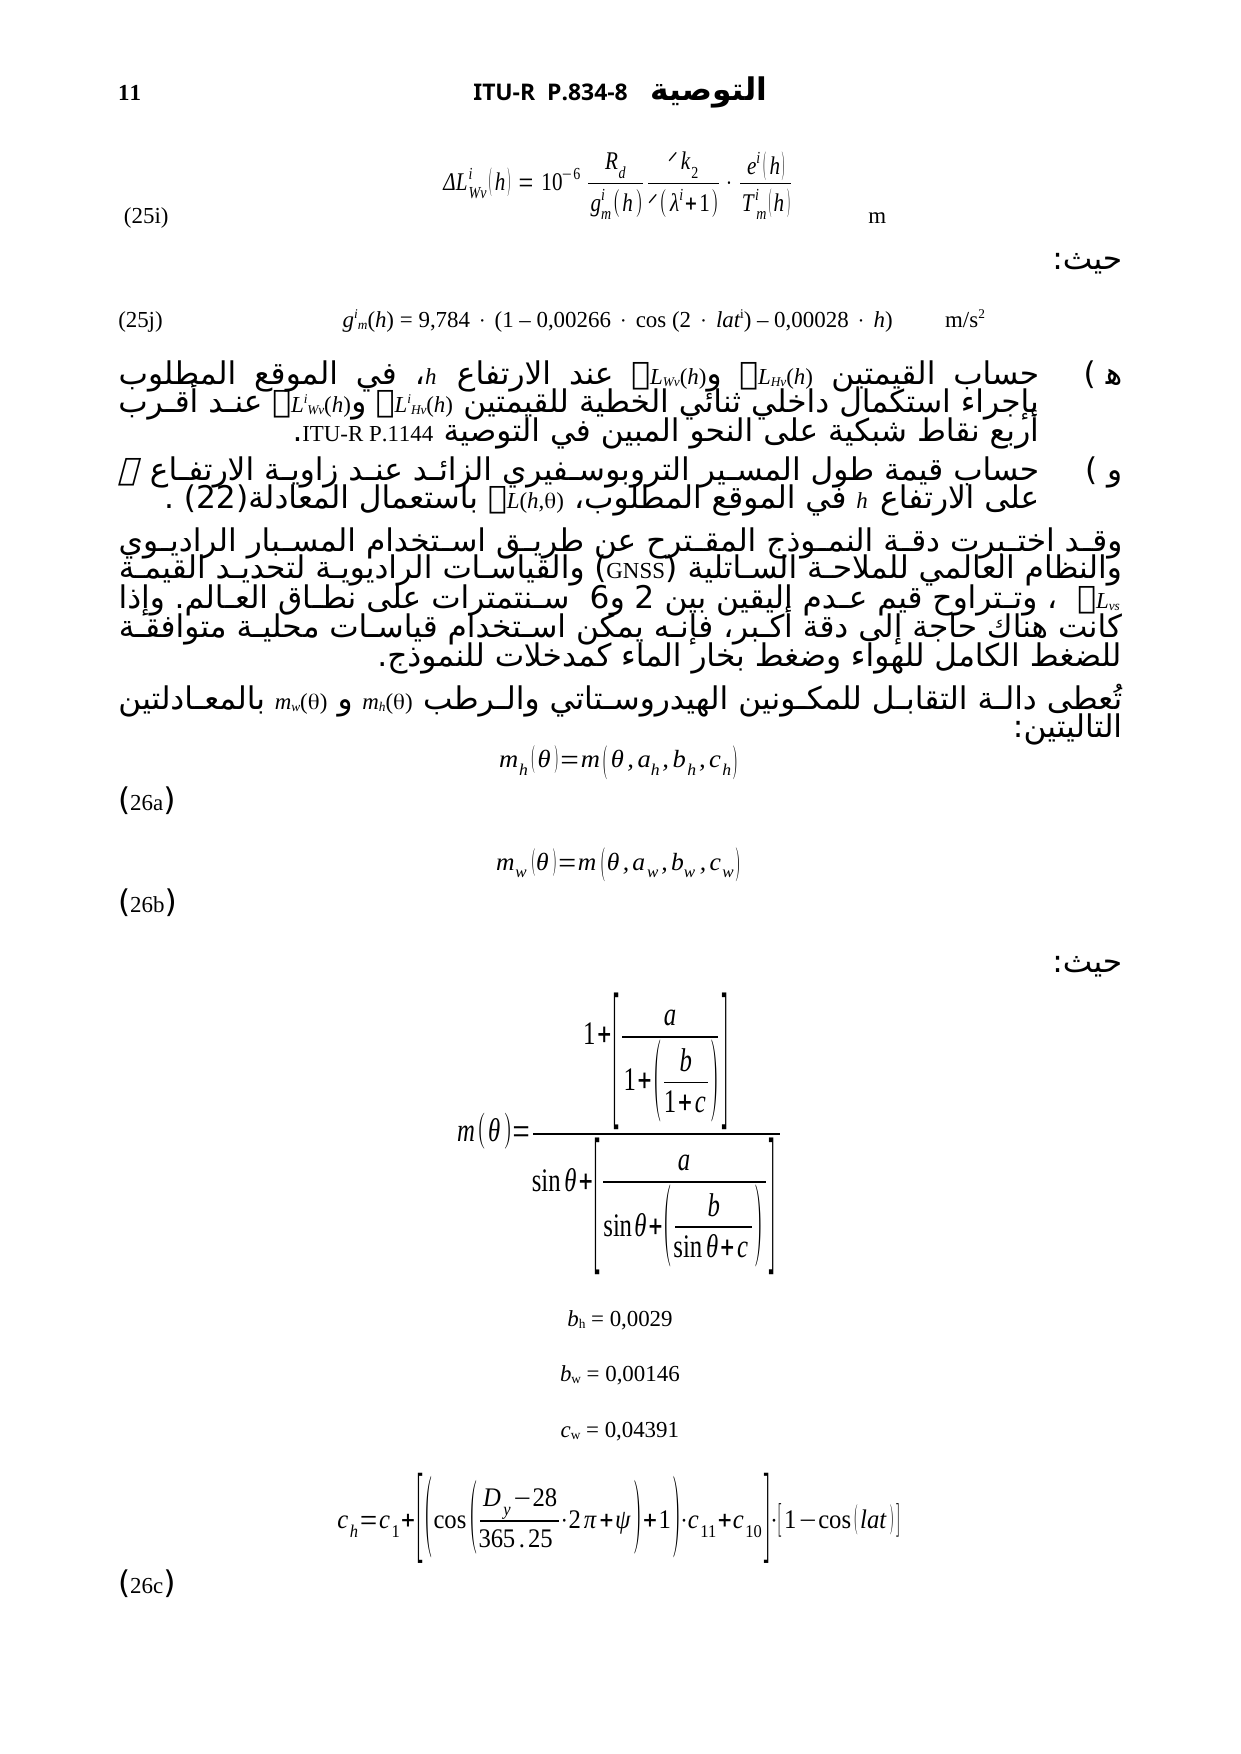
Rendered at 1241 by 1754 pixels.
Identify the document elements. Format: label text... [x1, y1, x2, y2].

text وقد اختبرت دقة النموذج المقترح عن طريق استخدام المسبار الراديوي والنظام العالمي للملاحة الساتلية (GNSS) والقياسات الراديوية لتحديد القيمة Lvs ، وتتراوح قيم عدم اليقين بين 2 و6 سنتمترات على نطاق العالم. وإذا كانت هناك حاجة إلى دقة أكبر، فإنه يمكن استخدام قياسات محلية متوافقة للضغط الكامل للهواء وضغط بخار الماء كمدخلات للنموذج. [118, 528, 1122, 674]
text و ) حساب قيمة طول المسير التروبوسفيري الزائد عند زاوية الارتفاع  على الارتفاع h في الموقع المطلوب، L(h,) باستعمال المعادلة(22) . [614, 457, 1122, 516]
text bw = 0,00146 [118, 1360, 1122, 1387]
text (25i) m [118, 148, 1122, 228]
text (26c) [118, 1471, 1122, 1601]
text (26a) [118, 744, 1122, 818]
text bh = 0,0029 [118, 1305, 1122, 1331]
text cw = 0,04391 [118, 1416, 1122, 1442]
text حيث: [118, 949, 1122, 978]
text ﻫ ) حساب القيمتين LHv(h) وLWv(h) عند الارتفاع h، في الموقع المطلوب بإجراء استكمال داخلي ثنائي الخطية للقيمتين LiHv(h) وLiWv(h) عند أقرب أربع نقاط شبكية على النحو المبين في التوصية ITU-R P.1144. [118, 362, 1122, 449]
text تُعطى دالة التقابل للمكونين الهيدروستاتي والرطب mh() و mw() بالمعادلتين التاليتين: [118, 686, 1122, 744]
text و ) حساب قيمة طول المسير التروبوسفيري الزائد عند زاوية الارتفاع  على الارتفاع h في الموقع المطلوب، L(h,) باستعمال المعادلة(22) . [118, 457, 675, 516]
text (25j) gim(h) = 9,784 (1 – 0,00266 cos (2 lati) – 0,00028 h) m/s2 [118, 306, 1122, 332]
text (26b) [118, 847, 1122, 920]
text حيث: [118, 241, 1122, 277]
